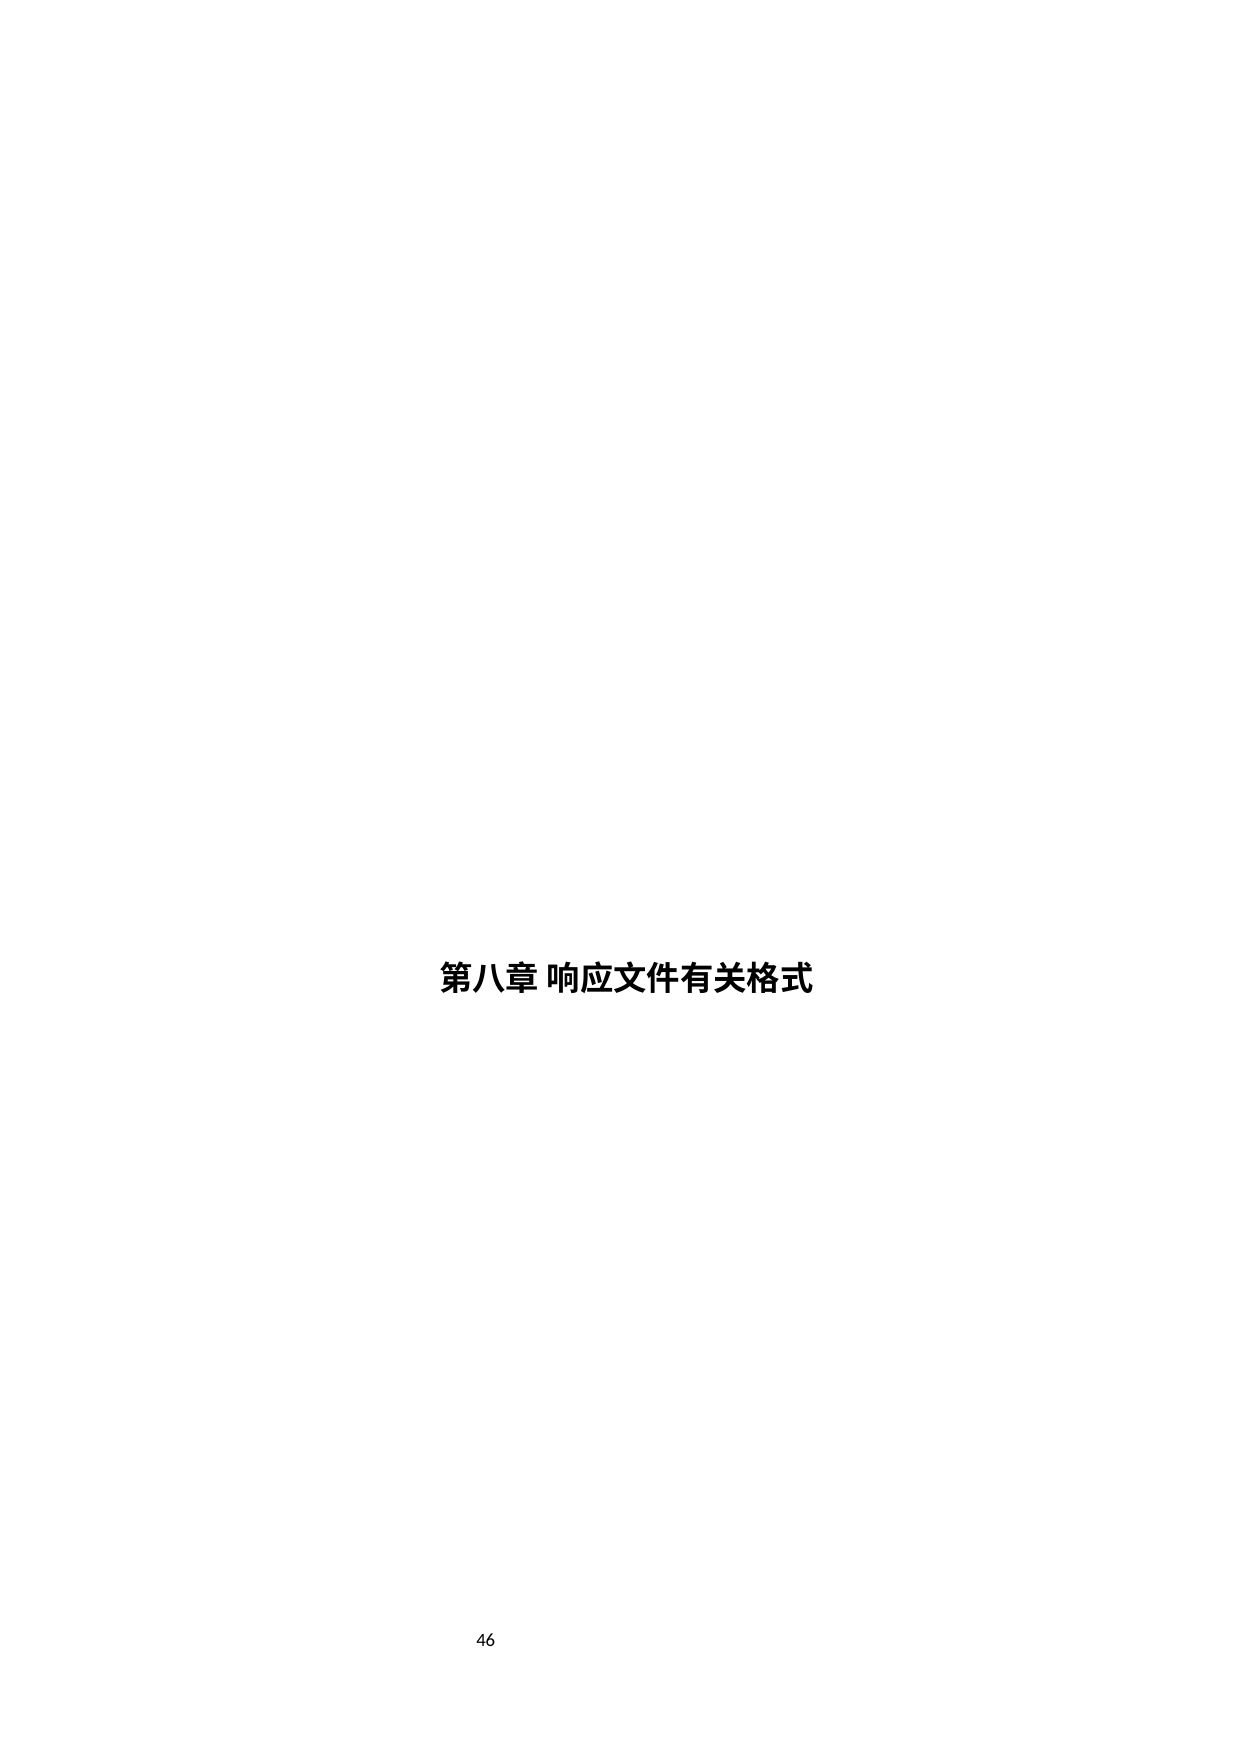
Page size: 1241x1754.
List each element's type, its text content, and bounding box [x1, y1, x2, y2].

text 第八章 响应文件有关格式 [165, 944, 1087, 1009]
